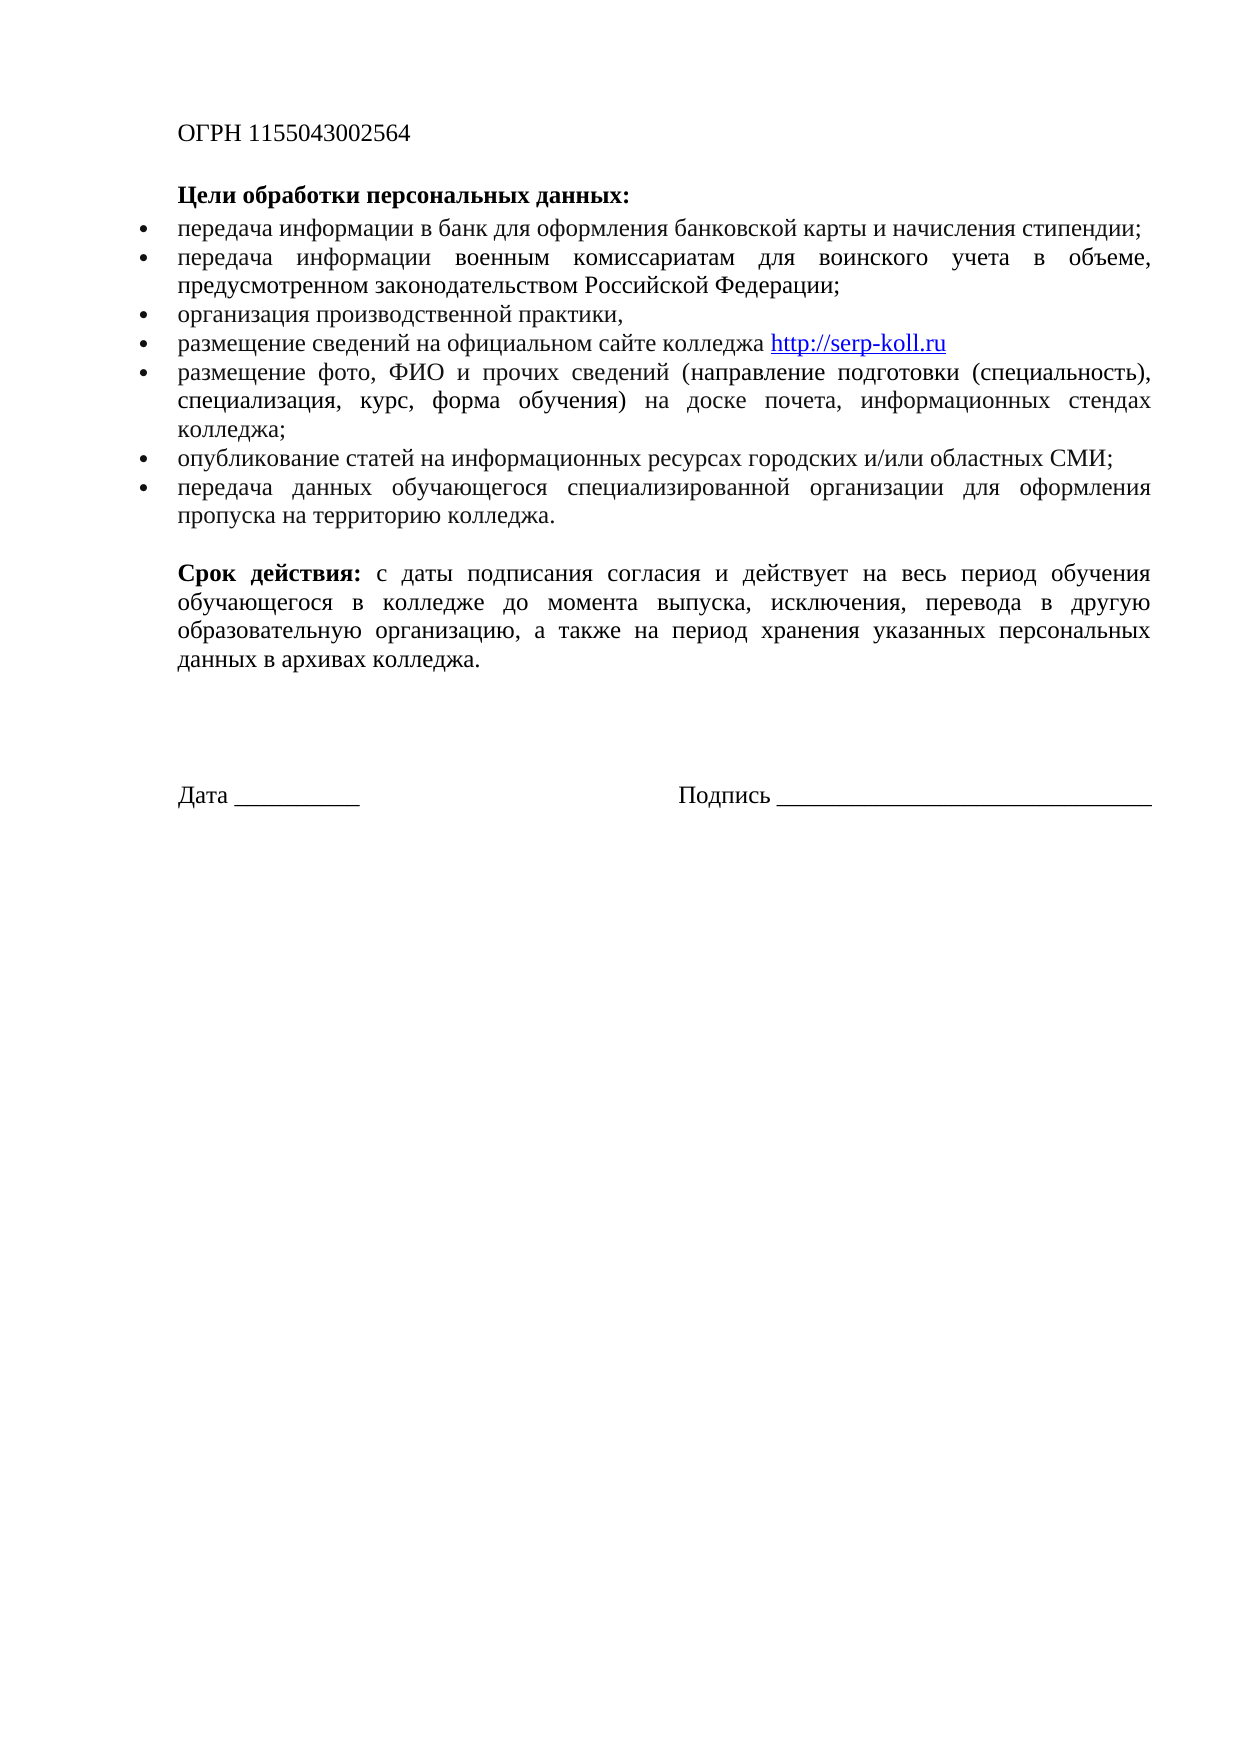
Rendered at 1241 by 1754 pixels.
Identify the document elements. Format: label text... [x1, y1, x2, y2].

list передача информации военным комиссариатам для воинского учета в объеме, предусмотренном законодательством Российской Федерации; [140, 242, 1152, 299]
list организация производственной практики, [140, 299, 1152, 328]
text Срок действия: с даты подписания согласия и действует на весь период обучения обучающегося в колледже до момента выпуска, исключения, перевода в другую образовательную организацию, а также на период хранения указанных персональных данных в архивах колледжа. [177, 558, 1152, 673]
text Дата __________ Подпись ______________________________ [177, 781, 1152, 809]
list опубликование статей на информационных ресурсах городских и/или областных СМИ; [140, 443, 1152, 472]
text ОГРН 1155043002564 [177, 118, 1152, 147]
list передача информации в банк для оформления банковской карты и начисления стипендии; [140, 213, 1152, 242]
list размещение сведений на официальном сайте колледжа http://serp-koll.ru [140, 328, 1152, 357]
list размещение фото, ФИО и прочих сведений (направление подготовки (специальность), специализация, курс, форма обучения) на доске почета, информационных стендах колледжа; [140, 357, 1152, 443]
text Цели обработки персональных данных: [177, 180, 1152, 209]
list передача данных обучающегося специализированной организации для оформления пропуска на территорию колледжа. [140, 472, 1152, 529]
